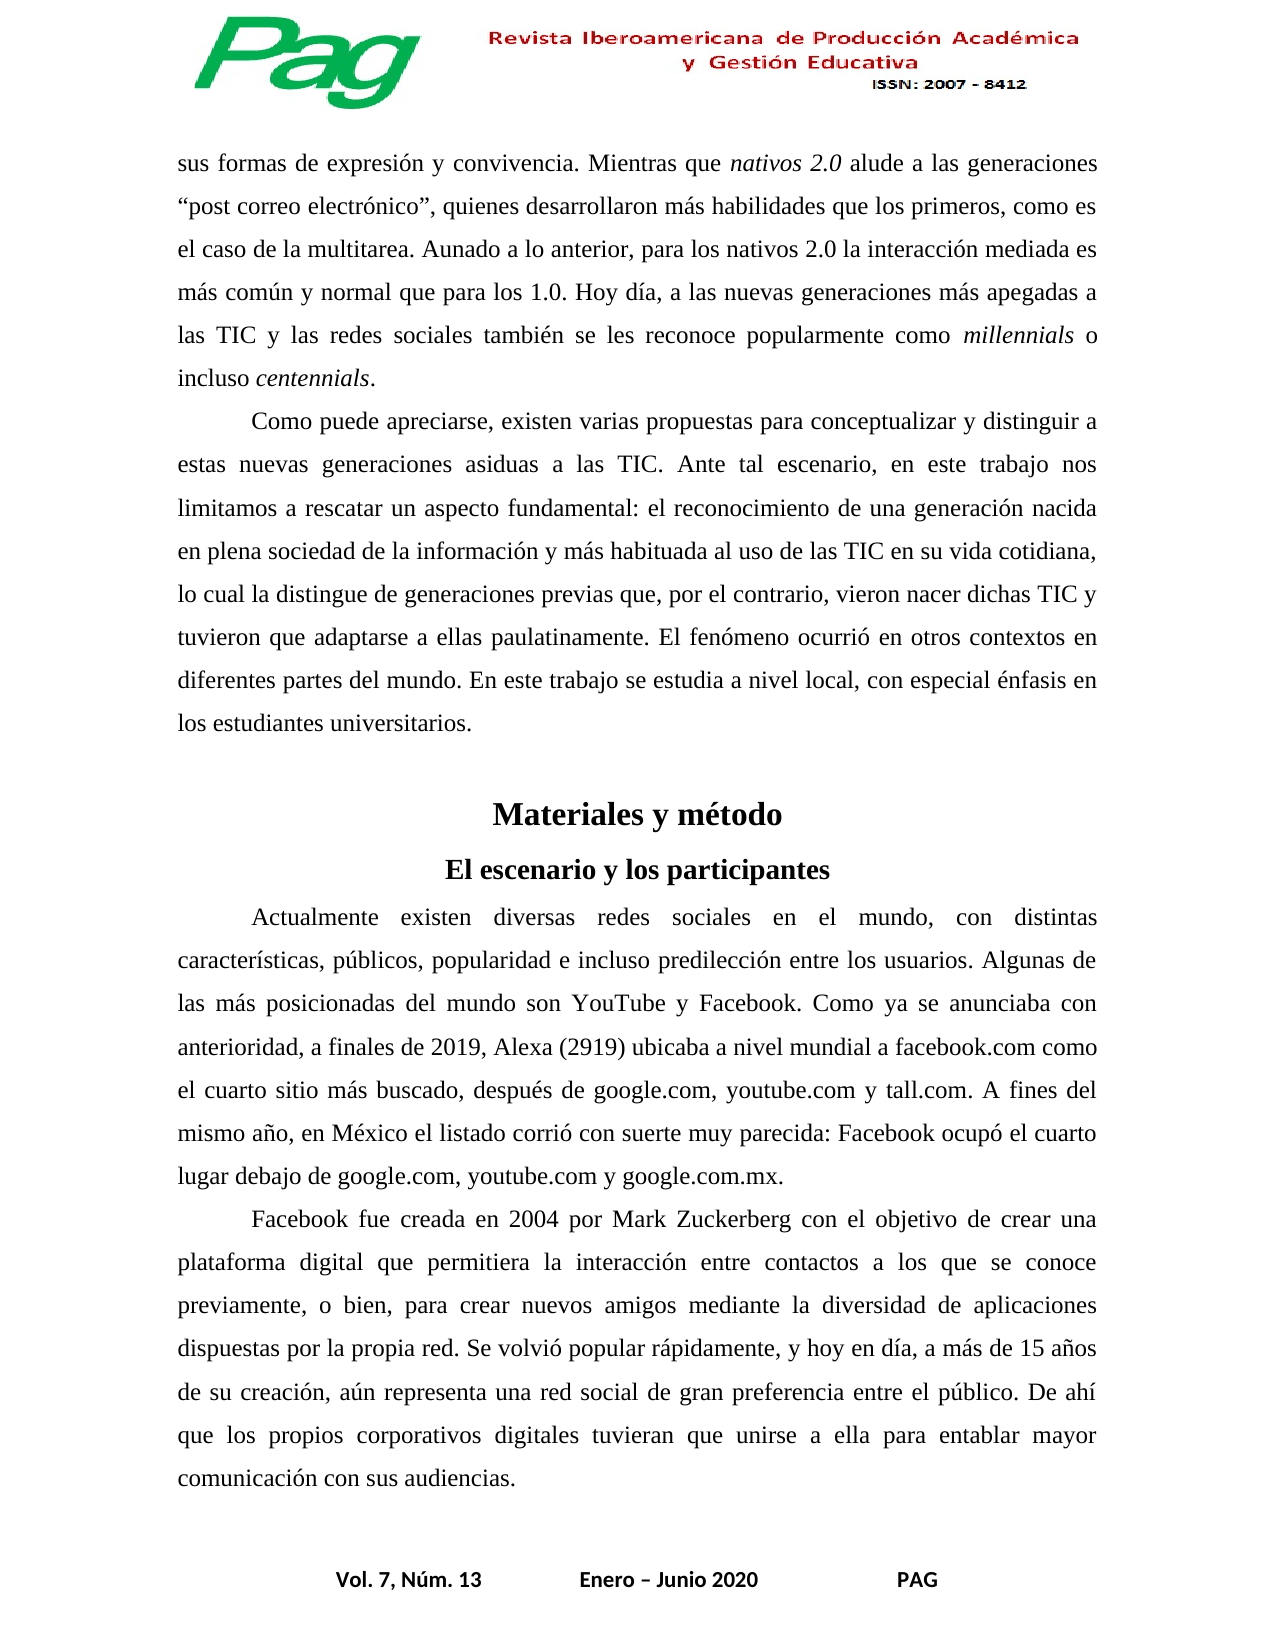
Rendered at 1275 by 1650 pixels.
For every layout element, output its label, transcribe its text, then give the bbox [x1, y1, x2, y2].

text Como puede apreciarse, existen varias propuestas para conceptualizar y distinguir a estas nuevas generaciones asiduas a las TIC. Ante tal escenario, en este trabajo nos limitamos a rescatar un aspecto fundamental: el reconocimiento de una generación nacida en plena sociedad de la información y más habituada al uso de las TIC en su vida cotidiana, lo cual la distingue de generaciones previas que, por el contrario, vieron nacer dichas TIC y tuvieron que adaptarse a ellas paulatinamente. El fenómeno ocurrió en otros contextos en diferentes partes del mundo. En este trabajo se estudia a nivel local, con especial énfasis en los estudiantes universitarios. [177, 406, 1098, 737]
text Facebook fue creada en 2004 por Mark Zuckerberg con el objetivo de crear una plataforma digital que permitiera la interacción entre contactos a los que se conoce previamente, o bien, para crear nuevos amigos mediante la diversidad de aplicaciones dispuestas por la propia red. Se volvió popular rápidamente, y hoy en día, a más de 15 años de su creación, aún representa una red social de gran preferencia entre el público. De ahí que los propios corporativos digitales tuvieran que unirse a ella para entablar mayor comunicación con sus audiencias. [177, 1204, 1098, 1492]
text Materiales y método [177, 794, 1098, 833]
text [177, 148, 1098, 392]
text Actualmente existen diversas redes sociales en el mundo, con distintas características, públicos, popularidad e incluso predilección entre los usuarios. Algunas de las más posicionadas del mundo son YouTube y Facebook. Como ya se anunciaba con anterioridad, a finales de 2019, Alexa (2919) ubicaba a nivel mundial a facebook.com como el cuarto sitio más buscado, después de google.com, youtube.com y tall.com. A fines del mismo año, en México el listado corrió con suerte muy parecida: Facebook ocupó el cuarto lugar debajo de google.com, youtube.com y google.com.mx. [177, 902, 1098, 1190]
picture [194, 14, 1081, 110]
text El escenario y los participantes [177, 852, 1098, 886]
